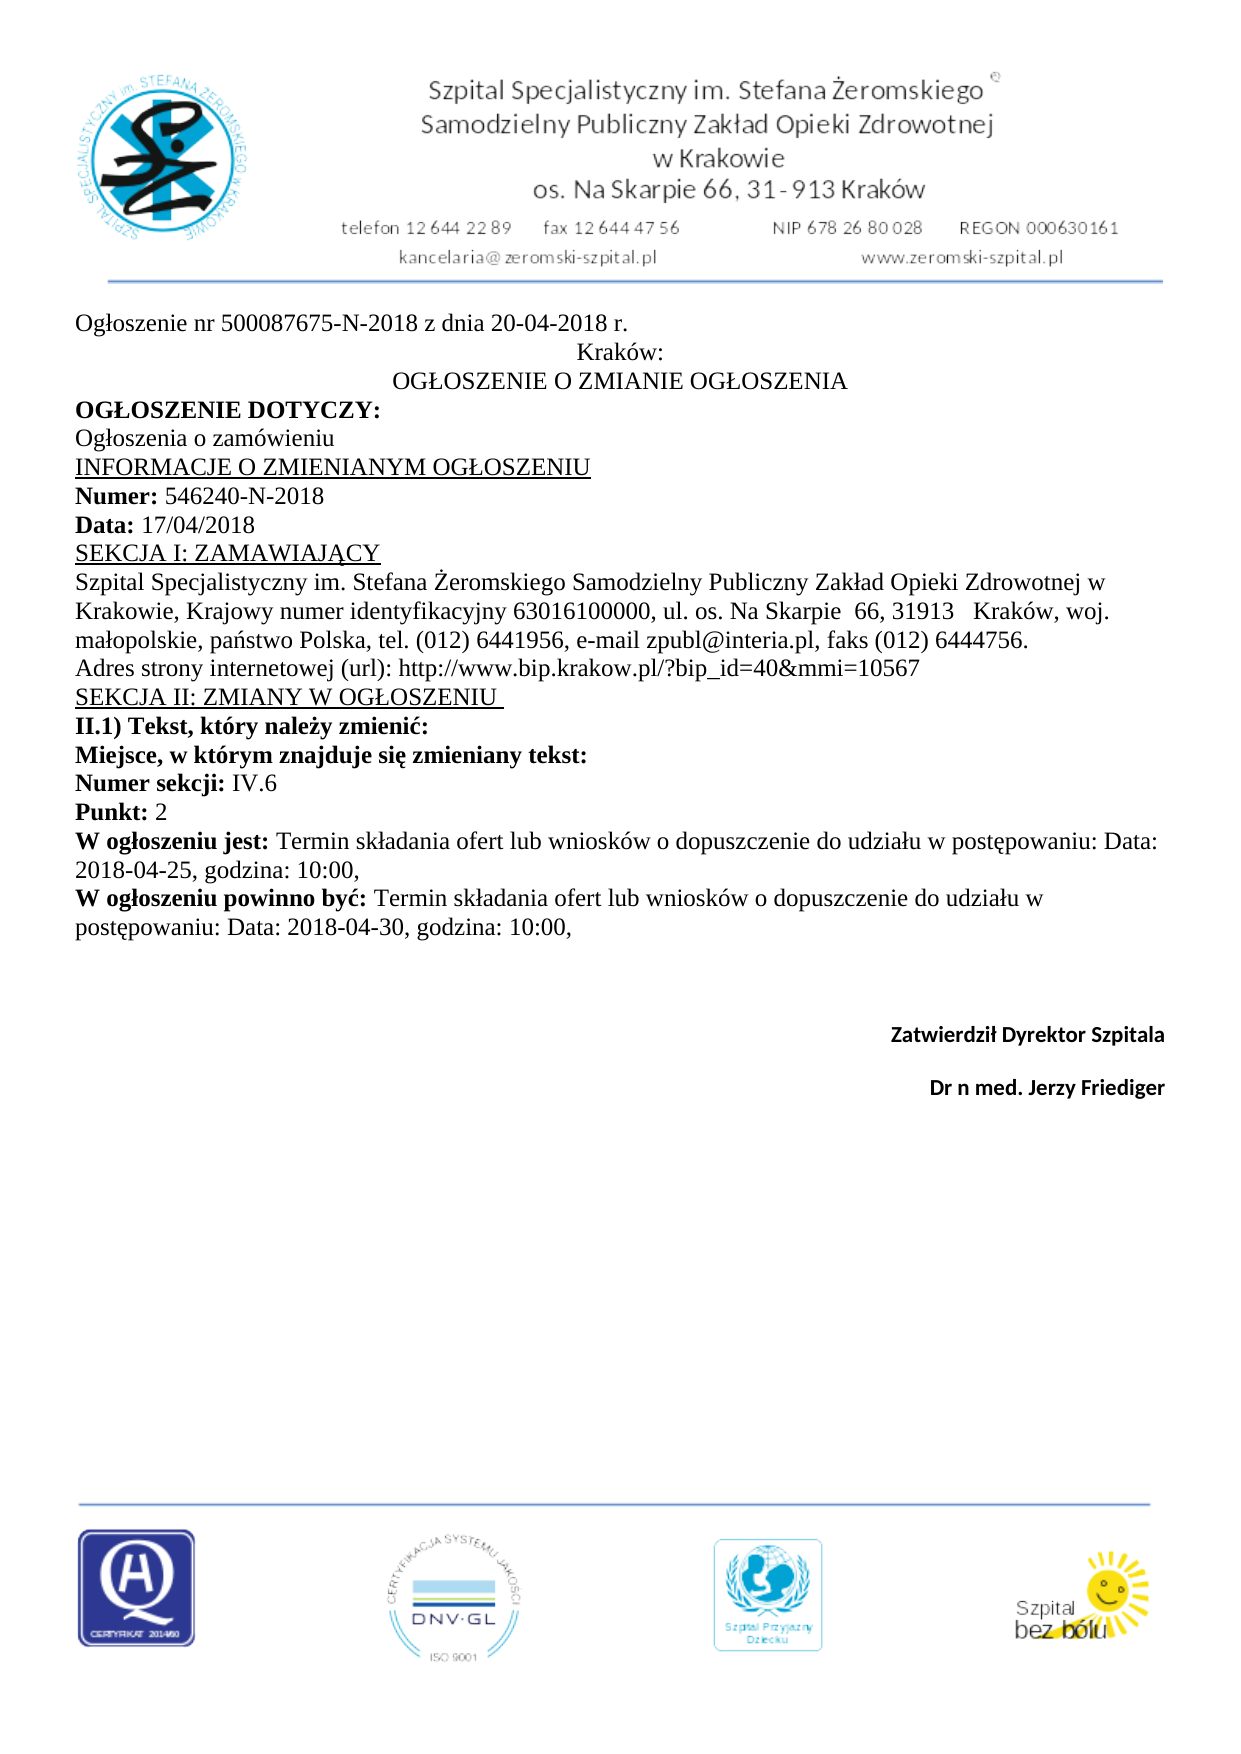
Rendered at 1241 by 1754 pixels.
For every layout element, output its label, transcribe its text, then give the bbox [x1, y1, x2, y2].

text INFORMACJE O ZMIENIANYM OGŁOSZENIU [75, 452, 1165, 481]
text II.1) Tekst, który należy zmienić: [75, 711, 1165, 740]
text Ogłoszenie nr 500087675-N-2018 z dnia 20-04-2018 r. [75, 308, 1165, 337]
text Dr n med. Jerzy Friediger [75, 1073, 1165, 1101]
text Szpital Specjalistyczny im. Stefana Żeromskiego Samodzielny Publiczny Zakład Opieki Zdrowotnej w Krakowie, Krajowy numer identyfikacyjny 63016100000, ul. os. Na Skarpie 66, 31913 Kraków, woj. małopolskie, państwo Polska, tel. (012) 6441956, e-mail zpubl@interia.pl, faks (012) 6444756. Adres strony internetowej (url): http://www.bip.krakow.pl/?bip_id=40&mmi=10567 [75, 567, 1165, 682]
text Miejsce, w którym znajduje się zmieniany tekst: Numer sekcji: IV.6 Punkt: 2 W ogłoszeniu jest: Termin składania ofert lub wniosków o dopuszczenie do udziału w postępowaniu: Data: 2018-04-25, godzina: 10:00, W ogłoszeniu powinno być: Termin składania ofert lub wniosków o dopuszczenie do udziału w postępowaniu: Data: 2018-04-30, godzina: 10:00, [75, 740, 1165, 941]
text OGŁOSZENIE DOTYCZY: [75, 395, 1165, 423]
text Zatwierdził Dyrektor Szpitala [75, 1020, 1165, 1048]
text SEKCJA II: ZMIANY W OGŁOSZENIU [75, 682, 1165, 711]
text Kraków: OGŁOSZENIE O ZMIANIE OGŁOSZENIA [75, 337, 1165, 395]
text Numer: 546240-N-2018 Data: 17/04/2018 [75, 481, 1165, 538]
text SEKCJA I: ZAMAWIAJĄCY [75, 538, 1165, 567]
text Ogłoszenia o zamówieniu [75, 423, 1165, 452]
